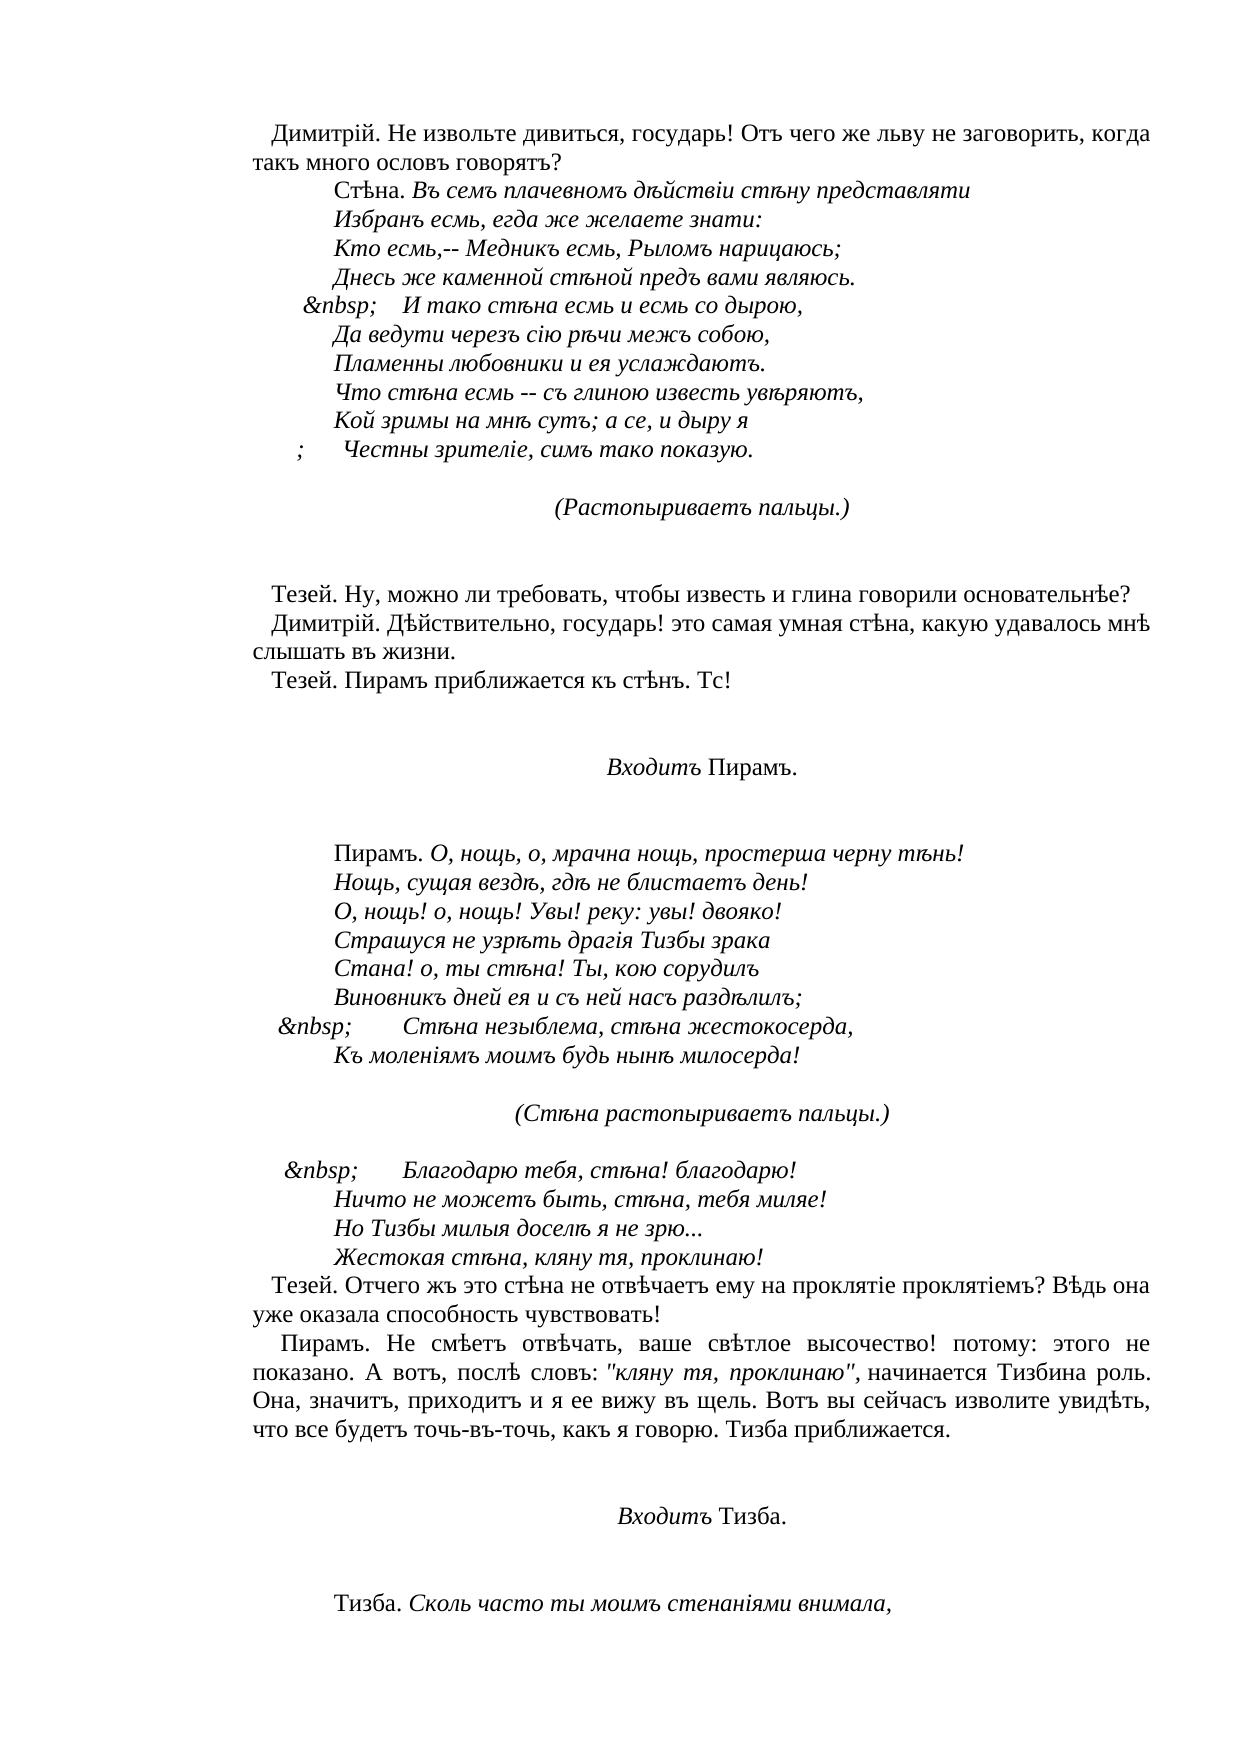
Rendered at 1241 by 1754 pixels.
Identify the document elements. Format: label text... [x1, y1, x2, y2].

text Кой зримы на мнѣ сутъ; а се, и дыру я [252, 406, 1152, 434]
text Пирамъ. Не смѣетъ отвѣчать, ваше свѣтлое высочество! потому: этого не показано. А вотъ, послѣ словъ: "кляну тя, проклинаю", начинается Тизбина роль. Она, значитъ, приходитъ и я ее вижу въ щель. Вотъ вы сейчасъ изволите увидѣть, что все будетъ точь-въ-точь, какъ я говорю. Тизба приближается. [252, 1328, 1152, 1443]
text Входитъ Пирамъ. [252, 752, 1152, 781]
text Тезей. Ну, можно ли требовать, чтобы известь и глина говорили основательнѣе? [252, 579, 1152, 608]
text &nbsp; Благодарю тебя, стѣна! благодарю! [252, 1156, 1152, 1184]
text Димитрій. Не извольте дивиться, государь! Отъ чего же льву не заговорить, когда такъ много ословъ говорятъ? [252, 118, 1152, 176]
text Ничто не можетъ быть, стѣна, тебя миляе! [252, 1184, 1152, 1213]
text Стѣна. Въ семъ плачевномъ дѣйствіи стѣну представляти [252, 176, 1152, 204]
text &nbsp; И тако стѣна есмь и есмь со дырою, [252, 291, 1152, 319]
text Пламенны любовники и ея услаждаютъ. [252, 348, 1152, 377]
text Страшуся не узрѣть драгія Тизбы зрака [252, 925, 1152, 953]
text ; Честны зрителіе, симъ тако показую. [252, 434, 1152, 463]
text Жестокая стѣна, кляну тя, проклинаю! [252, 1242, 1152, 1271]
text Но Тизбы милыя доселѣ я не зрю... [252, 1213, 1152, 1242]
text &nbsp; Стѣна незыблема, стѣна жестокосерда, [252, 1011, 1152, 1040]
text Днесь же каменной стѣной предъ вами являюсь. [252, 262, 1152, 291]
text (Растопыриваетъ пальцы.) [252, 492, 1152, 521]
text Къ моленіямъ моимъ будь нынѣ милосерда! [252, 1040, 1152, 1068]
text О, нощь! о, нощь! Увы! реку: увы! двояко! [252, 896, 1152, 925]
text Входитъ Тизба. [252, 1501, 1152, 1530]
text Пирамъ. О, нощь, о, мрачна нощь, простерша черну тѣнь! [252, 838, 1152, 867]
text Избранъ есмь, егда же желаете знати: [252, 204, 1152, 233]
text Димитрій. Дѣйствительно, государь! это самая умная стѣна, какую удавалось мнѣ слышать въ жизни. [252, 608, 1152, 665]
text (Стѣна растопыриваетъ пальцы.) [252, 1098, 1152, 1126]
text Тезей. Отчего жъ это стѣна не отвѣчаетъ ему на проклятіе проклятіемъ? Вѣдь она уже оказала способность чувствовать! [252, 1271, 1152, 1328]
text Стана! о, ты стѣна! Ты, кою сорудилъ [252, 953, 1152, 982]
text Тезей. Пирамъ приближается къ стѣнъ. Тс! [252, 665, 1152, 694]
text Виновникъ дней ея и съ ней насъ раздѣлилъ; [252, 982, 1152, 1011]
text Нощь, сущая вездѣ, гдѣ не блистаетъ день! [252, 867, 1152, 896]
text Что стѣна есмь -- съ глиною известь увѣряютъ, [252, 377, 1152, 406]
text Тизба. Сколь часто ты моимъ стенаніями внимала, [252, 1588, 1152, 1616]
text Да ведути черезъ сію рѣчи межъ собою, [252, 319, 1152, 348]
text Кто есмь,-- Медникъ есмь, Рыломъ нарицаюсь; [252, 233, 1152, 262]
